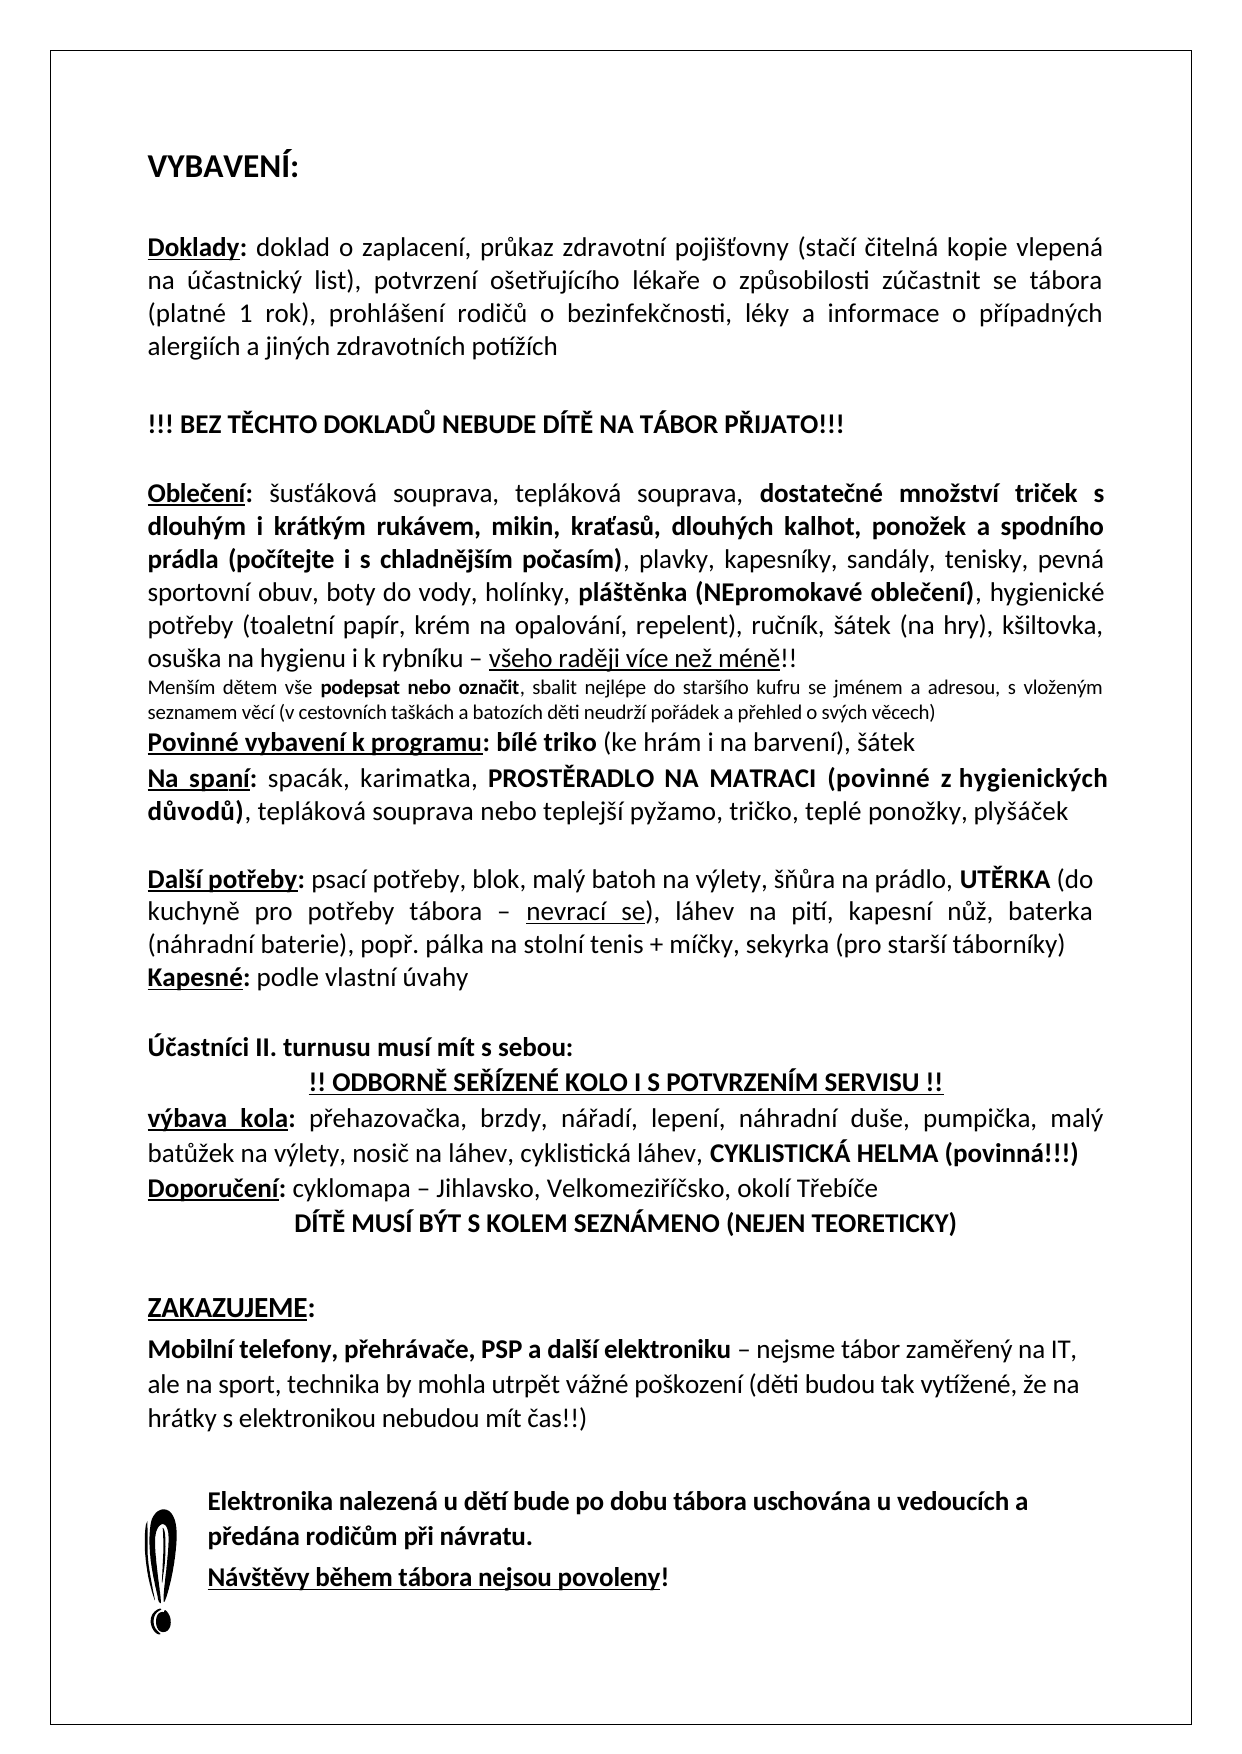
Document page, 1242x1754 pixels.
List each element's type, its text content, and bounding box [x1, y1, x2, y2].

text Na spaní: spacák, karimatka, PROSTĚRADLO NA MATRACI (povinné z hygienických důvodů), tepláková souprava nebo teplejší pyžamo, tričko, teplé ponožky, plyšáček [147, 761, 1108, 826]
text VYBAVENÍ: [147, 145, 1104, 186]
text Doklady: doklad o zaplacení, průkaz zdravotní pojišťovny (stačí čitelná kopie vlepená na účastnický list), potvrzení ošetřujícího lékaře o způsobilosti zúčastnit se tábora (platné 1 rok), prohlášení rodičů o bezinfekčnosti, léky a informace o případných alergiích a jiných zdravotních potížích [147, 231, 1104, 363]
text Účastníci II. turnusu musí mít s sebou: [147, 1030, 1104, 1065]
text !!! BEZ TĚCHTO DOKLADŮ NEBUDE DÍTĚ NA TÁBOR PŘIJATO!!! [147, 407, 1104, 440]
text DÍTĚ MUSÍ BÝT S KOLEM SEZNÁMENO (NEJEN TEORETICKY) [147, 1206, 1104, 1241]
text Menším dětem vše podepsat nebo označit, sbalit nejlépe do staršího kufru se jménem a adresou, s vloženým seznamem věcí (v cestovních taškách a batozích děti neudrží pořádek a přehled o svých věcech) [147, 674, 1104, 725]
text Doporučení: cyklomapa – Jihlavsko, Velkomeziříčsko, okolí Třebíče [147, 1170, 1104, 1206]
text výbava kola: přehazovačka, brzdy, nářadí, lepení, náhradní duše, pumpička, malý batůžek na výlety, nosič na láhev, cyklistická láhev, CYKLISTICKÁ HELMA (povinná!!!) [147, 1100, 1104, 1170]
text ZAKAZUJEME: [147, 1290, 1104, 1324]
text !! ODBORNĚ SEŘÍZENÉ KOLO I S POTVRZENÍM SERVISU !! [147, 1065, 1104, 1100]
text Návštěvy během tábora nejsou povoleny! [168, 1559, 1104, 1594]
text Oblečení: šusťáková souprava, tepláková souprava, dostatečné množství triček s dlouhým i krátkým rukávem, mikin, kraťasů, dlouhých kalhot, ponožek a spodního prádla (počítejte i s chladnějším počasím), plavky, kapesníky, sandály, tenisky, pevná sportovní obuv, boty do vody, holínky, pláštěnka (NEpromokavé oblečení), hygienické potřeby (toaletní papír, krém na opalování, repelent), ručník, šátek (na hry), kšiltovka, osuška na hygienu i k rybníku – všeho raději více než méně!! [147, 476, 1104, 674]
text Mobilní telefony, přehrávače, PSP a další elektroniku – nejsme tábor zaměřený na IT, ale na sport, technika by mohla utrpět vážné poškození (děti budou tak vytížené, že na hrátky s elektronikou nebudou mít čas!!) [147, 1332, 1104, 1434]
text Elektronika nalezená u dětí bude po dobu tábora uschována u vedoucích a předána rodičům při návratu. [147, 1483, 1104, 1552]
text Povinné vybavení k programu: bílé triko (ke hrám i na barvení), šátek [147, 725, 1104, 760]
text Další potřeby: psací potřeby, blok, malý batoh na výlety, šňůra na prádlo, UTĚRKA (do kuchyně pro potřeby tábora – nevrací se), láhev na pití, kapesní nůž, baterka (náhradní baterie), popř. pálka na stolní tenis + míčky, sekyrka (pro starší táborníky) [147, 862, 1093, 960]
text Kapesné: podle vlastní úvahy [147, 960, 1104, 995]
